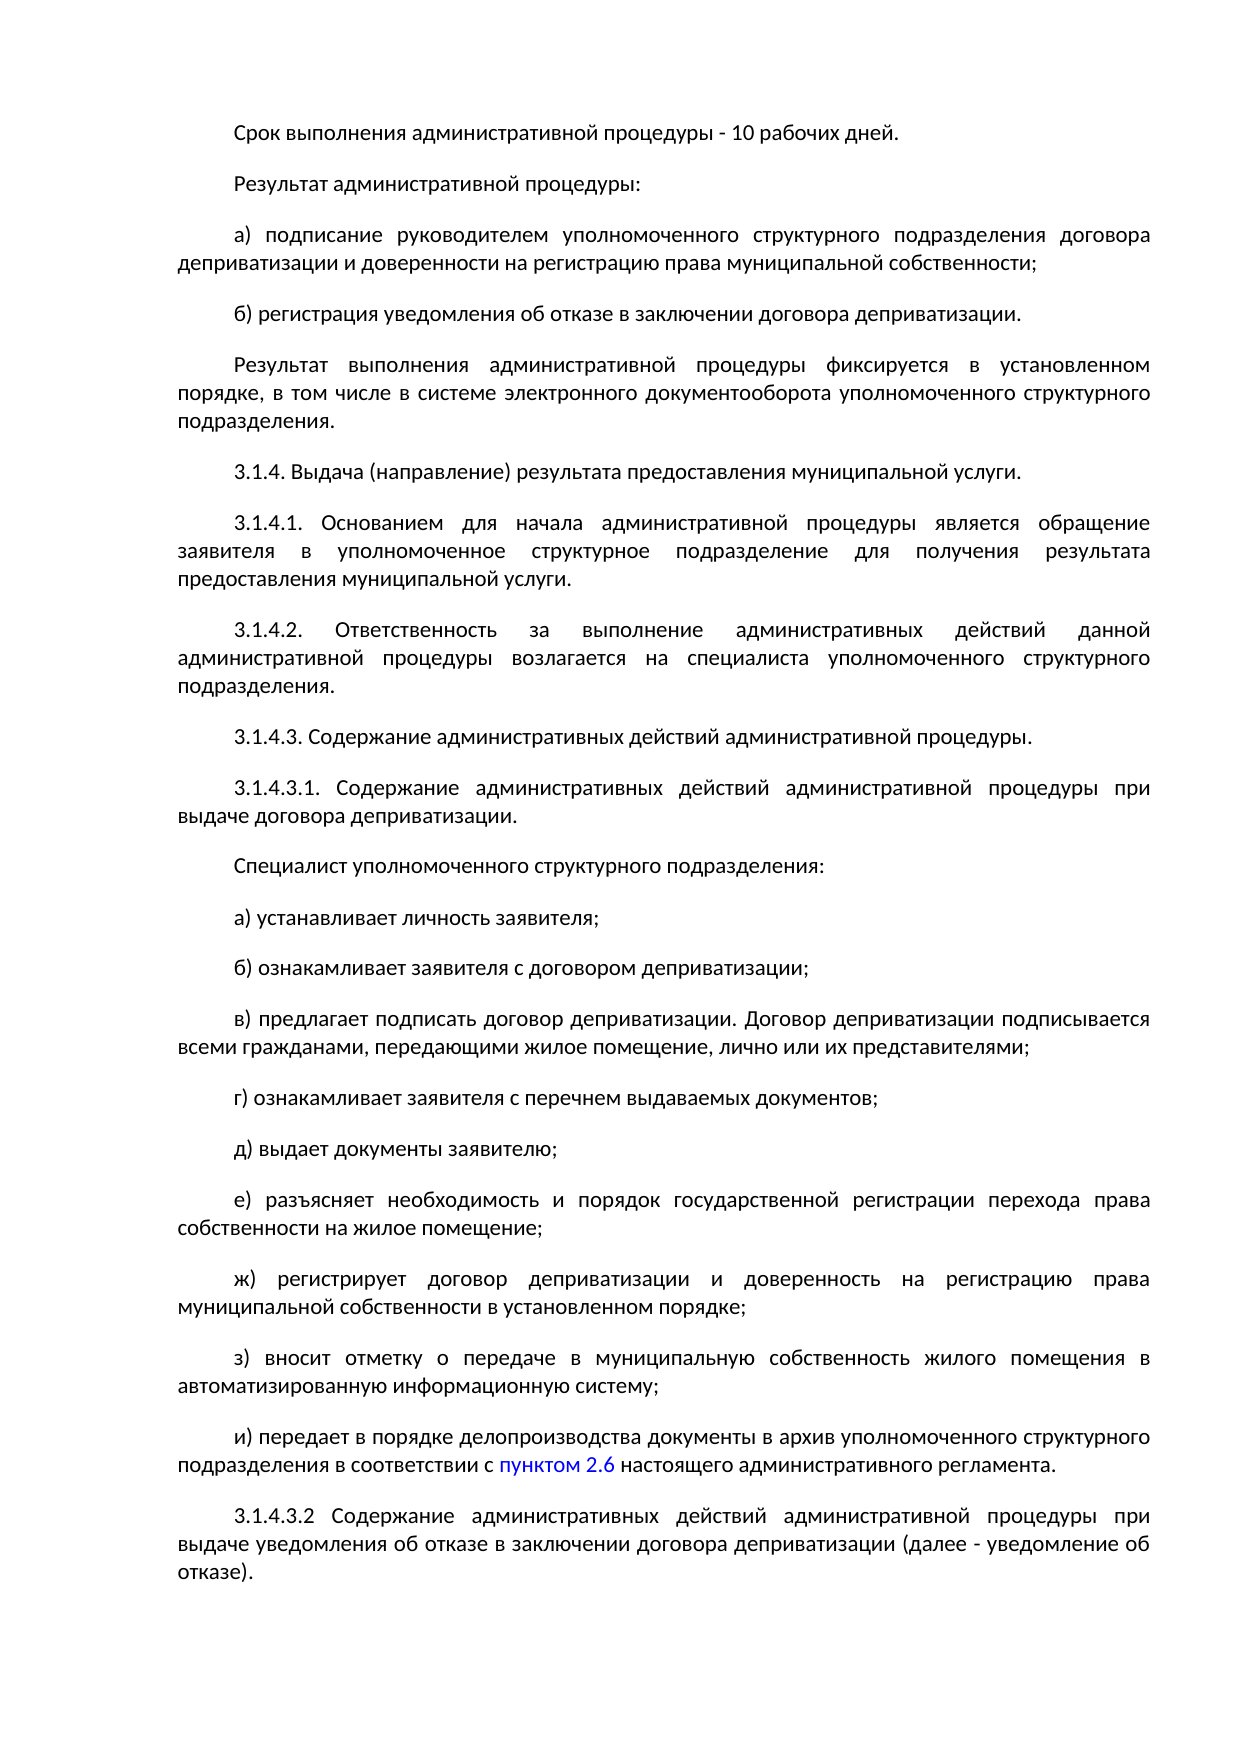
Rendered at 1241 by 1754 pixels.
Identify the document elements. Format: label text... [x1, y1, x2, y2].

text 3.1.4.2. Ответственность за выполнение административных действий данной административной процедуры возлагается на специалиста уполномоченного структурного подразделения. [177, 615, 1152, 699]
text а) подписание руководителем уполномоченного структурного подразделения договора деприватизации и доверенности на регистрацию права муниципальной собственности; [177, 220, 1152, 276]
text а) устанавливает личность заявителя; [177, 903, 1152, 931]
text Специалист уполномоченного структурного подразделения: [177, 852, 1152, 880]
text 3.1.4.3.1. Содержание административных действий административной процедуры при выдаче договора деприватизации. [177, 773, 1152, 829]
text 3.1.4.1. Основанием для начала административной процедуры является обращение заявителя в уполномоченное структурное подразделение для получения результата предоставления муниципальной услуги. [177, 508, 1152, 592]
text Срок выполнения административной процедуры - 10 рабочих дней. [177, 118, 1152, 146]
text 3.1.4.3. Содержание административных действий административной процедуры. [177, 722, 1152, 750]
text 3.1.4. Выдача (направление) результата предоставления муниципальной услуги. [177, 457, 1152, 485]
text 3.1.4.3.2 Содержание административных действий административной процедуры при выдаче уведомления об отказе в заключении договора деприватизации (далее - уведомление об отказе). [177, 1501, 1152, 1585]
text е) разъясняет необходимость и порядок государственной регистрации перехода права собственности на жилое помещение; [177, 1185, 1152, 1241]
text д) выдает документы заявителю; [177, 1134, 1152, 1162]
text ж) регистрирует договор деприватизации и доверенность на регистрацию права муниципальной собственности в установленном порядке; [177, 1264, 1152, 1320]
text г) ознакамливает заявителя с перечнем выдаваемых документов; [177, 1083, 1152, 1111]
text Результат выполнения административной процедуры фиксируется в установленном порядке, в том числе в системе электронного документооборота уполномоченного структурного подразделения. [177, 350, 1152, 434]
text б) ознакамливает заявителя с договором деприватизации; [177, 953, 1152, 982]
text б) регистрация уведомления об отказе в заключении договора деприватизации. [177, 299, 1152, 327]
text в) предлагает подписать договор деприватизации. Договор деприватизации подписывается всеми гражданами, передающими жилое помещение, лично или их представителями; [177, 1004, 1152, 1061]
text з) вносит отметку о передаче в муниципальную собственность жилого помещения в автоматизированную информационную систему; [177, 1343, 1152, 1399]
text Результат административной процедуры: [177, 169, 1152, 197]
